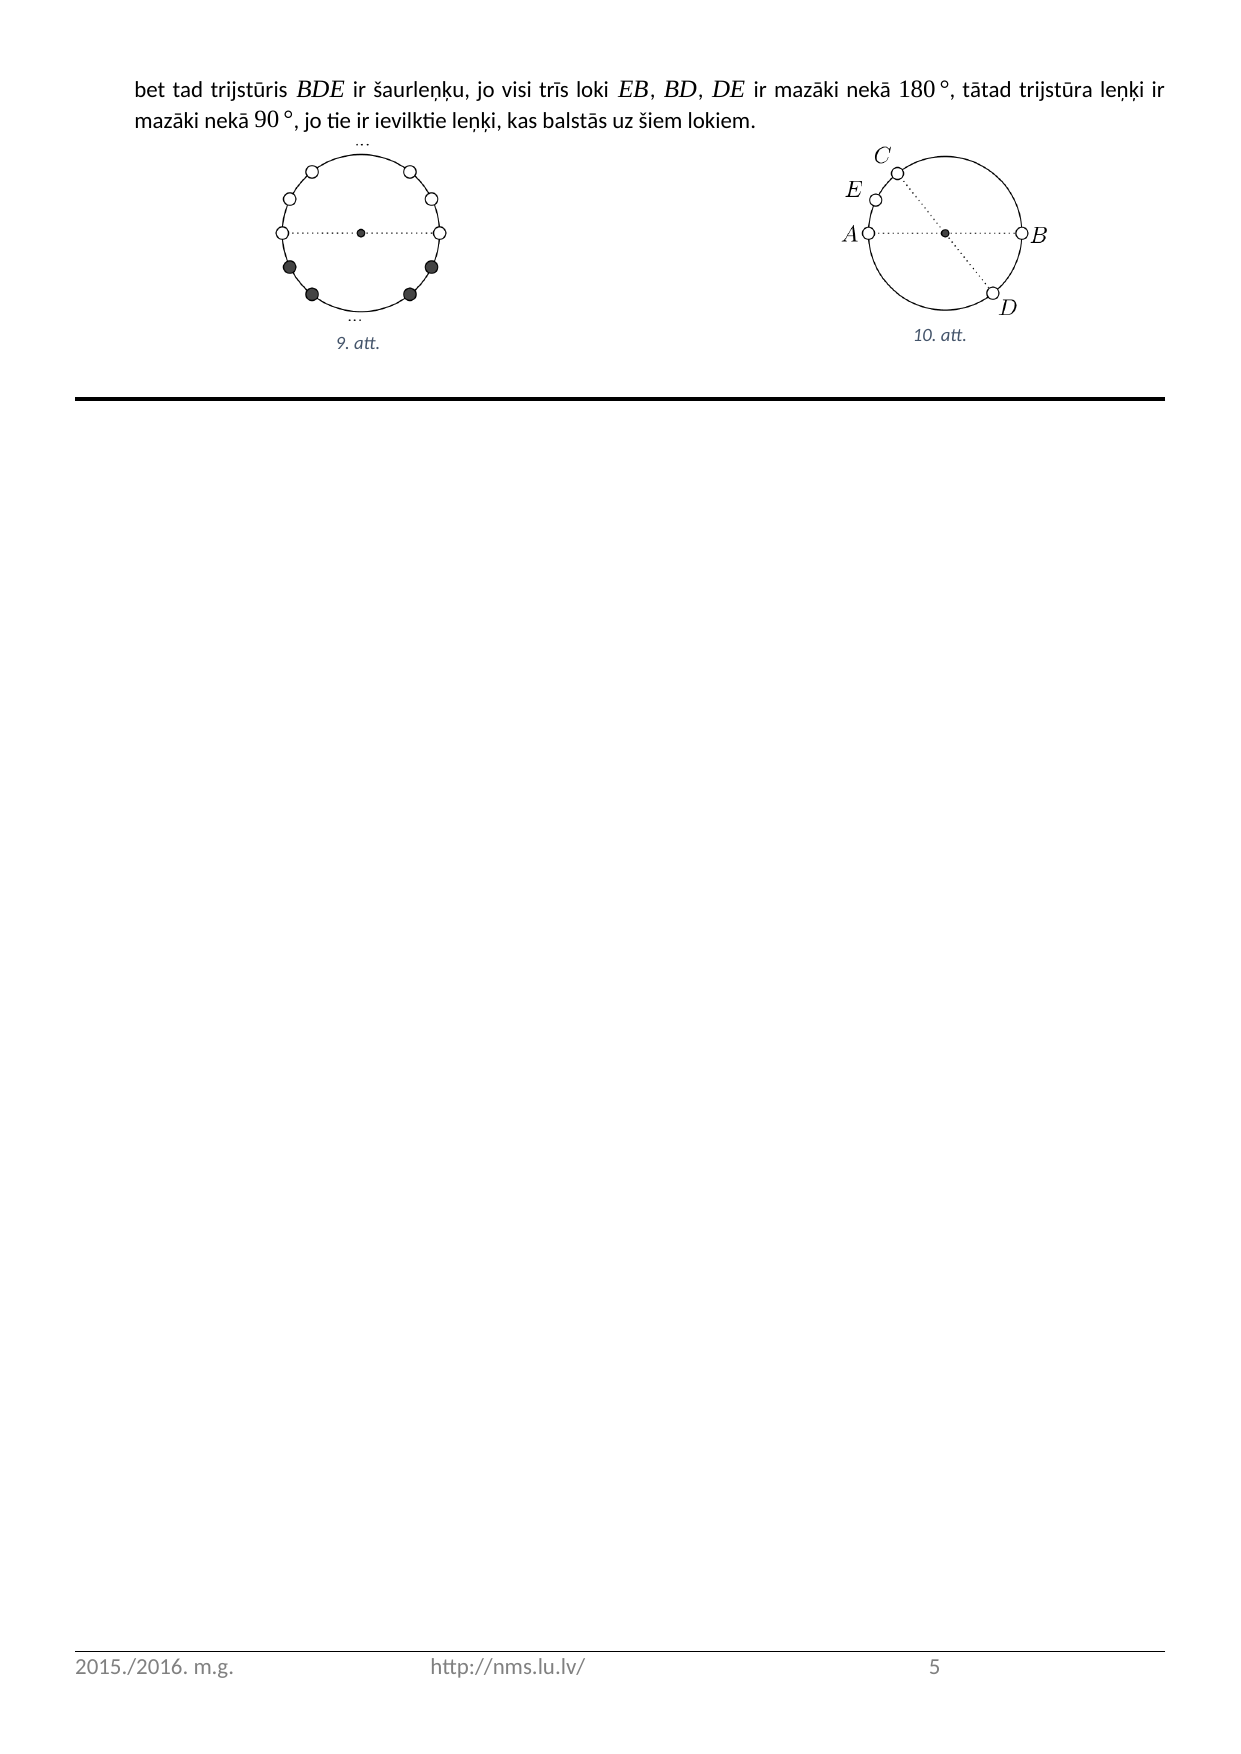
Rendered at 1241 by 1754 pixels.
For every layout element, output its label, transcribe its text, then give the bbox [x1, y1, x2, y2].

picture [265, 136, 452, 329]
picture [825, 136, 1057, 321]
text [134, 75, 1165, 134]
text 9. att. [134, 331, 583, 354]
text 10. att. [716, 323, 1165, 346]
